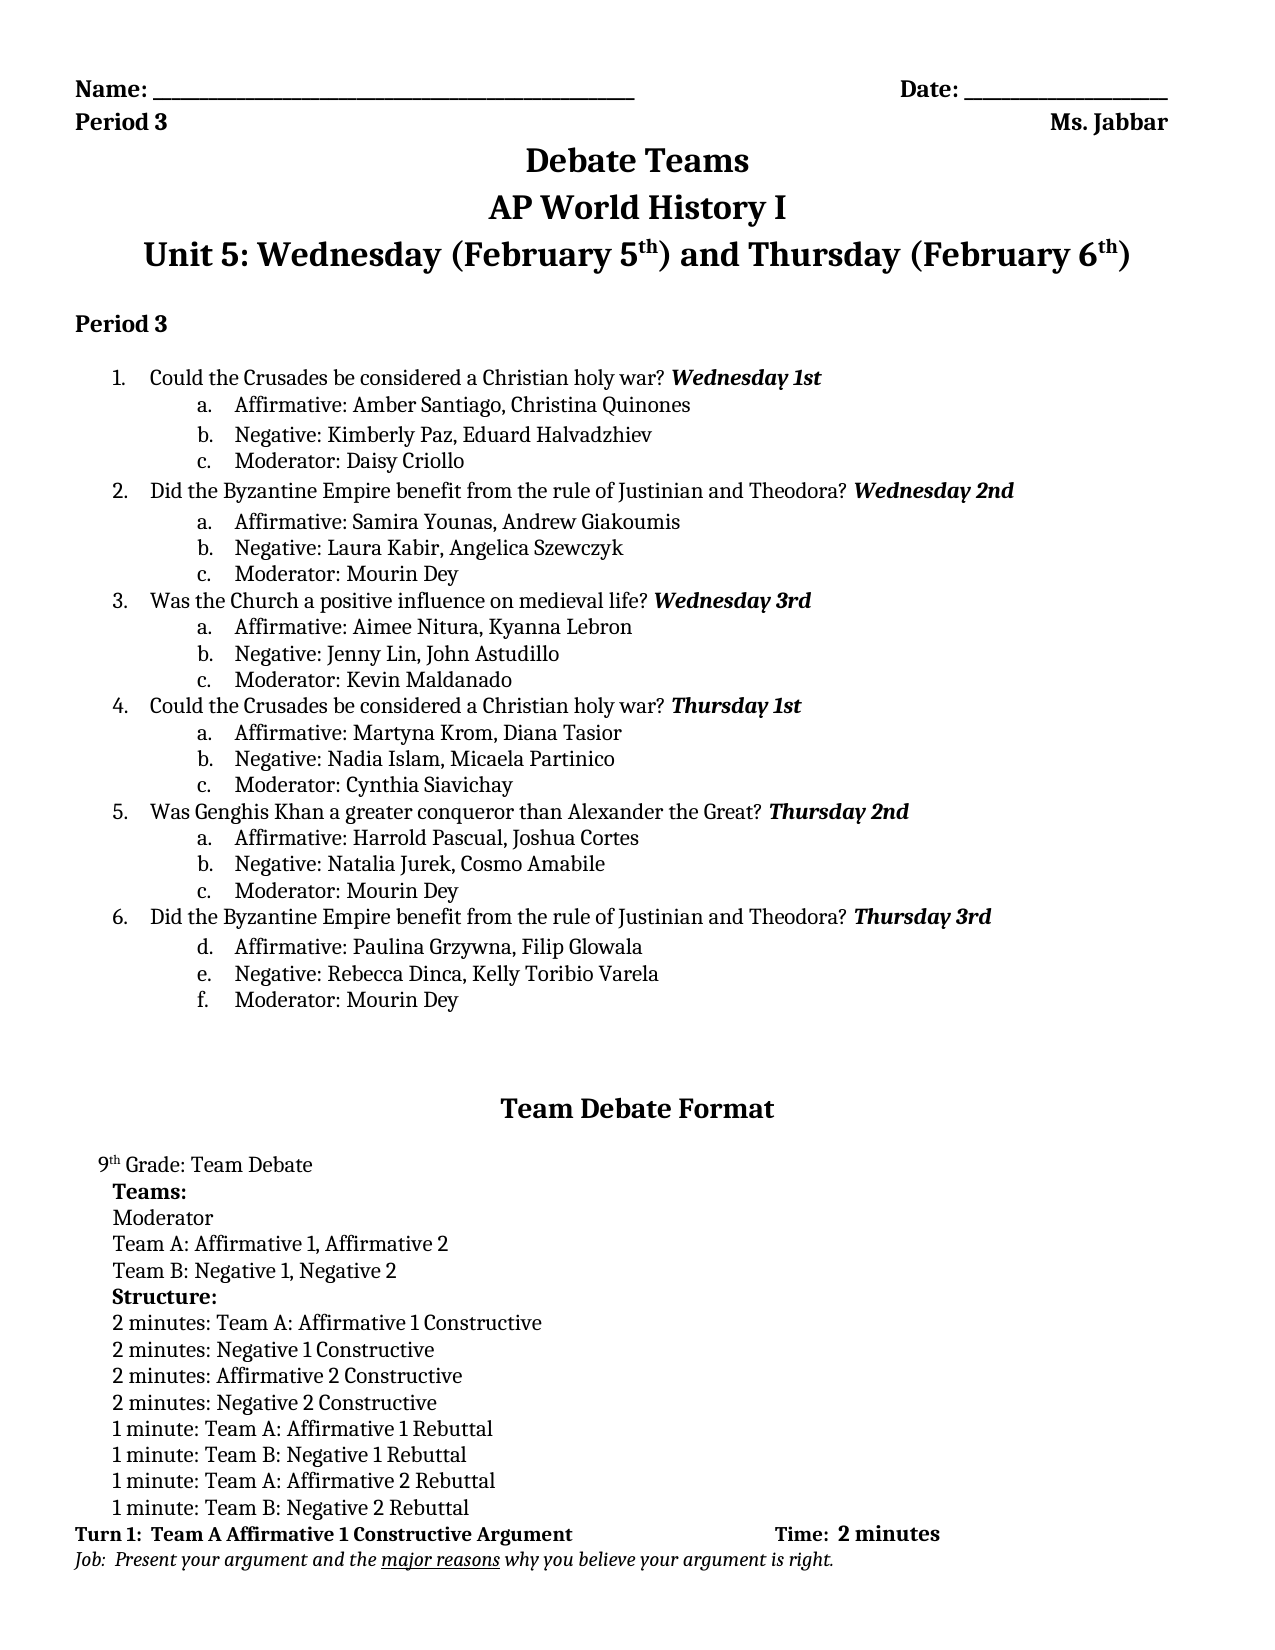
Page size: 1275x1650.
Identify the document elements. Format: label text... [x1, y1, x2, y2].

list Affirmative: Samira Younas, Andrew Giakoumis [197, 508, 1200, 535]
list Negative: Natalia Jurek, Cosmo Amabile [197, 851, 1200, 877]
list 9th Grade: Team Debate [75, 1152, 1200, 1178]
list Did the Byzantine Empire benefit from the rule of Justinian and Theodora? Wednesday 2nd [112, 478, 1200, 505]
list Moderator: Mourin Dey [197, 561, 1200, 588]
list 1 minute: Team B: Negative 2 Rebuttal [75, 1495, 1200, 1521]
list Was Genghis Khan a greater conqueror than Alexander the Great? Thursday 2nd [112, 798, 1200, 825]
list Affirmative: Amber Santiago, Christina Quinones [197, 392, 1200, 418]
list Negative: Kimberly Paz, Eduard Halvadzhiev [197, 422, 1200, 448]
list Team B: Negative 1, Negative 2 [75, 1257, 1200, 1284]
list 2 minutes: Negative 2 Constructive [75, 1389, 1200, 1416]
list Affirmative: Martyna Krom, Diana Tasior [197, 719, 1200, 746]
text Turn 1: Team A Affirmative 1 Constructive Argument Time: 2 minutes [75, 1521, 1200, 1547]
text Unit 5: Wednesday (February 5th) and Thursday (February 6th) [75, 234, 1200, 275]
list Did the Byzantine Empire benefit from the rule of Justinian and Theodora? Thursday 3rd [112, 904, 1200, 930]
list Moderator [75, 1205, 1200, 1231]
list Negative: Rebecca Dinca, Kelly Toribio Varela [197, 960, 1200, 987]
text Name: ____________________________________________________ Date: ______________________ [75, 75, 1200, 104]
list Could the Crusades be considered a Christian holy war? Wednesday 1st [112, 365, 1200, 392]
list Teams: [75, 1178, 1200, 1205]
list Moderator: Cynthia Siavichay [197, 772, 1200, 798]
list Moderator: Mourin Dey [197, 877, 1200, 904]
list 2 minutes: Negative 1 Constructive [75, 1337, 1200, 1363]
text Period 3 Ms. Jabbar [75, 108, 1200, 137]
list Affirmative: Aimee Nitura, Kyanna Lebron [197, 614, 1200, 640]
text Debate Teams [75, 141, 1200, 182]
list Negative: Jenny Lin, John Astudillo [197, 640, 1200, 667]
list Could the Crusades be considered a Christian holy war? Thursday 1st [112, 693, 1200, 719]
list Team A: Affirmative 1, Affirmative 2 [75, 1231, 1200, 1257]
text AP World History I [75, 188, 1200, 228]
list Was the Church a positive influence on medieval life? Wednesday 3rd [112, 588, 1200, 614]
list Negative: Laura Kabir, Angelica Szewczyk [197, 535, 1200, 561]
list Affirmative: Harrold Pascual, Joshua Cortes [197, 825, 1200, 851]
list 2 minutes: Team A: Affirmative 1 Constructive [75, 1310, 1200, 1337]
list Negative: Nadia Islam, Micaela Partinico [197, 746, 1200, 772]
text Team Debate Format [75, 1092, 1200, 1126]
list Moderator: Kevin Maldanado [197, 667, 1200, 693]
list 1 minute: Team A: Affirmative 2 Rebuttal [75, 1468, 1200, 1495]
list 1 minute: Team B: Negative 1 Rebuttal [75, 1442, 1200, 1468]
text Period 3 [75, 310, 1200, 339]
list Structure: [75, 1284, 1200, 1310]
list Moderator: Mourin Dey [197, 987, 1200, 1013]
list Affirmative: Paulina Grzywna, Filip Glowala [197, 934, 1200, 960]
list 1 minute: Team A: Affirmative 1 Rebuttal [75, 1416, 1200, 1442]
text Job: Present your argument and the major reasons why you believe your argument is right. [75, 1547, 1200, 1571]
list 2 minutes: Affirmative 2 Constructive [75, 1363, 1200, 1389]
list Moderator: Daisy Criollo [197, 448, 1200, 474]
